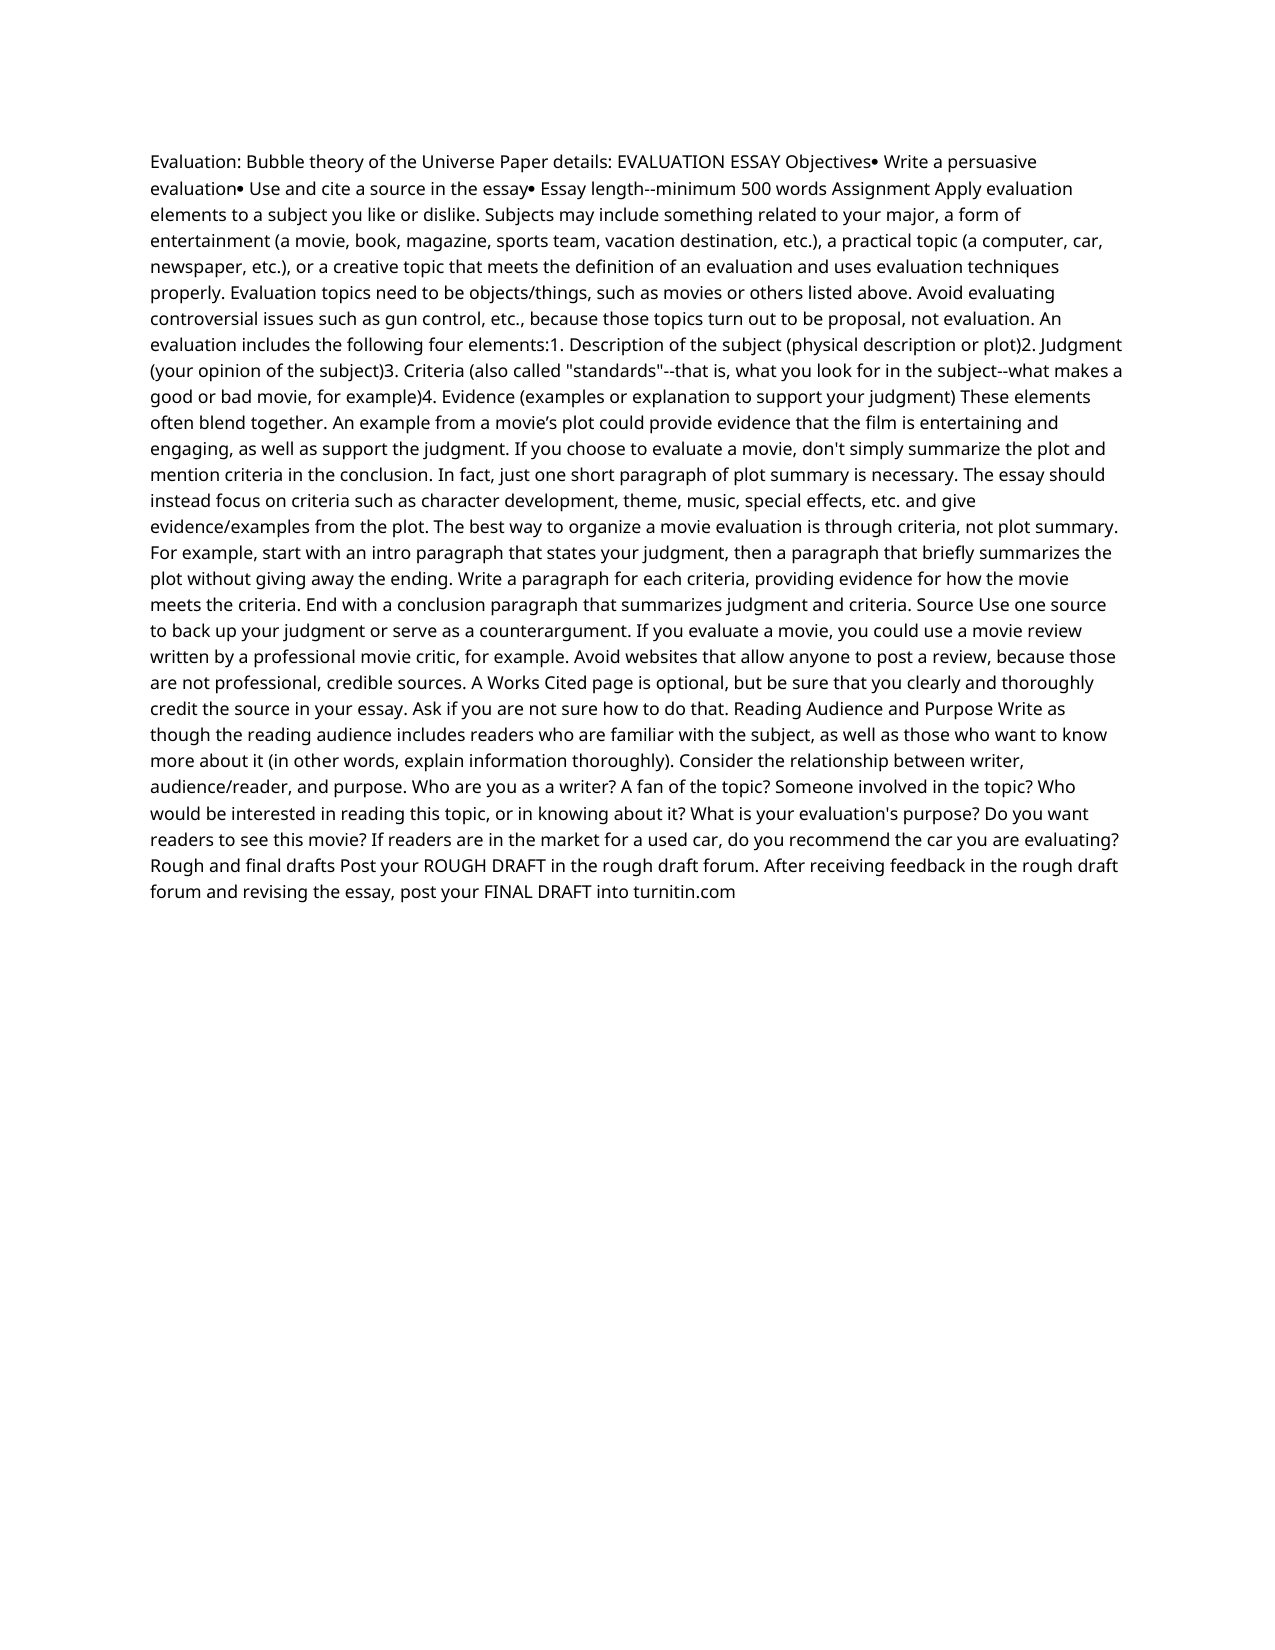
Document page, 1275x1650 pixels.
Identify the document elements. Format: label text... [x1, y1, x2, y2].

text Evaluation: Bubble theory of the Universe Paper details: EVALUATION ESSAY Objectives Write a persuasive evaluation Use and cite a source in the essay Essay length--minimum 500 words Assignment Apply evaluation elements to a subject you like or dislike. Subjects may include something related to your major, a form of entertainment (a movie, book, magazine, sports team, vacation destination, etc.), a practical topic (a computer, car, newspaper, etc.), or a creative topic that meets the definition of an evaluation and uses evaluation techniques properly. Evaluation topics need to be objects/things, such as movies or others listed above. Avoid evaluating controversial issues such as gun control, etc., because those topics turn out to be proposal, not evaluation. An evaluation includes the following four elements:1. Description of the subject (physical description or plot)2. Judgment (your opinion of the subject)3. Criteria (also called "standards"--that is, what you look for in the subject--what makes a good or bad movie, for example)4. Evidence (examples or explanation to support your judgment) These elements often blend together. An example from a movie’s plot could provide evidence that the film is entertaining and engaging, as well as support the judgment. If you choose to evaluate a movie, don't simply summarize the plot and mention criteria in the conclusion. In fact, just one short paragraph of plot summary is necessary. The essay should instead focus on criteria such as character development, theme, music, special effects, etc. and give evidence/examples from the plot. The best way to organize a movie evaluation is through criteria, not plot summary. For example, start with an intro paragraph that states your judgment, then a paragraph that briefly summarizes the plot without giving away the ending. Write a paragraph for each criteria, providing evidence for how the movie meets the criteria. End with a conclusion paragraph that summarizes judgment and criteria. Source Use one source to back up your judgment or serve as a counterargument. If you evaluate a movie, you could use a movie review written by a professional movie critic, for example. Avoid websites that allow anyone to post a review, because those are not professional, credible sources. A Works Cited page is optional, but be sure that you clearly and thoroughly credit the source in your essay. Ask if you are not sure how to do that. Reading Audience and Purpose Write as though the reading audience includes readers who are familiar with the subject, as well as those who want to know more about it (in other words, explain information thoroughly). Consider the relationship between writer, audience/reader, and purpose. Who are you as a writer? A fan of the topic? Someone involved in the topic? Who would be interested in reading this topic, or in knowing about it? What is your evaluation's purpose? Do you want readers to see this movie? If readers are in the market for a used car, do you recommend the car you are evaluating? Rough and final drafts Post your ROUGH DRAFT in the rough draft forum. After receiving feedback in the rough draft forum and revising the essay, post your FINAL DRAFT into turnitin.com [150, 150, 1125, 903]
